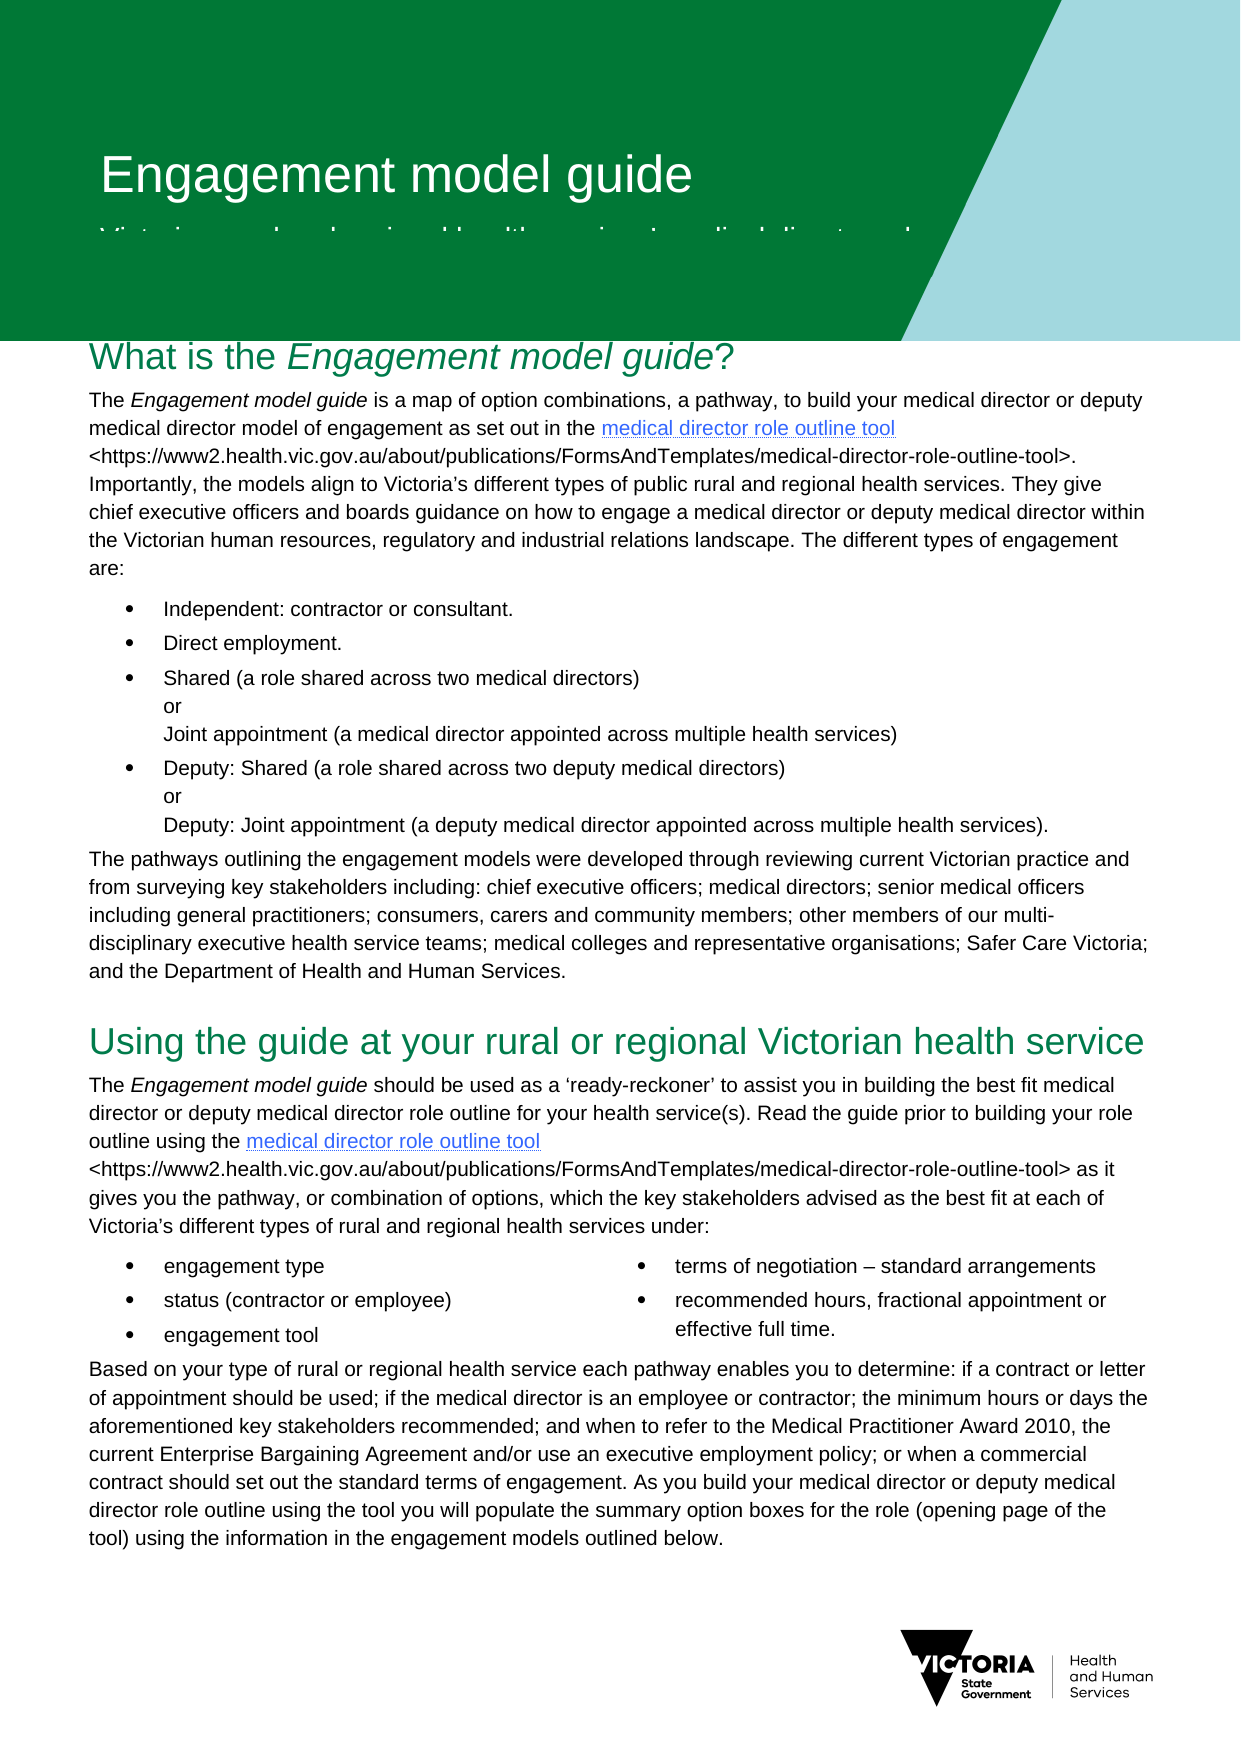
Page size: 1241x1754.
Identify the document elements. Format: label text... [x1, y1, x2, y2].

text The pathways outlining the engagement models were developed through reviewing current Victorian practice and from surveying key stakeholders including: chief executive officers; medical directors; senior medical officers including general practitioners; consumers, carers and community members; other members of our multi-disciplinary executive health service teams; medical colleges and representative organisations; Safer Care Victoria; and the Department of Health and Human Services. [89, 843, 1152, 983]
list Direct employment. [126, 627, 1152, 655]
list engagement type [126, 1250, 602, 1278]
list recommended hours, fractional appointment or effective full time. [638, 1284, 1152, 1341]
list terms of negotiation – standard arrangements [638, 1250, 1152, 1278]
text The Engagement model guide should be used as a ‘ready-reckoner’ to assist you in building the best fit medical director or deputy medical director role outline for your health service(s). Read the guide prior to building your role outline using the medical director role outline tool <https://www2.health.vic.gov.au/about/publications/FormsAndTemplates/medical-director-role-outline-tool> as it gives you the pathway, or combination of options, which the key stakeholders advised as the best fit at each of Victoria’s different types of rural and regional health services under: [89, 1069, 1152, 1237]
table_header Engagement model guide [89, 74, 1015, 203]
text The Engagement model guide is a map of option combinations, a pathway, to build your medical director or deputy medical director model of engagement as set out in the medical director role outline tool <https://www2.health.vic.gov.au/about/publications/FormsAndTemplates/medical-director-role-outline-tool>. Importantly, the models align to Victoria’s different types of public rural and regional health services. They give chief executive officers and boards guidance on how to engage a medical director or deputy medical director within the Victorian human resources, regulatory and industrial relations landscape. The different types of engagement are: [89, 383, 1152, 580]
picture [0, 1624, 1241, 1754]
subtitle Using the guide at your rural or regional Victorian health service [89, 1017, 1152, 1062]
list Independent: contractor or consultant. [126, 593, 1152, 621]
list Shared (a role shared across two medical directors) or Joint appointment (a medical director appointed across multiple health services) [126, 661, 1152, 746]
list engagement tool [126, 1319, 602, 1347]
text Based on your type of rural or regional health service each pathway enables you to determine: if a contract or letter of appointment should be used; if the medical director is an employee or contractor; the minimum hours or days the aforementioned key stakeholders recommended; and when to refer to the Medical Practitioner Award 2010, the current Enterprise Bargaining Agreement and/or use an executive employment policy; or when a commercial contract should set out the standard terms of engagement. As you build your medical director or deputy medical director role outline using the tool you will populate the summary option boxes for the role (opening page of the tool) using the information in the engagement models outlined below. [89, 1353, 1152, 1550]
table_cell Victorian rural and regional health services’ medical director role [89, 203, 1015, 283]
subtitle What is the Engagement model guide? [89, 331, 1152, 377]
list status (contractor or employee) [126, 1284, 602, 1312]
picture [0, 0, 1241, 341]
list Deputy: Shared (a role shared across two deputy medical directors) or Deputy: Joint appointment (a deputy medical director appointed across multiple health services). [126, 752, 1152, 836]
